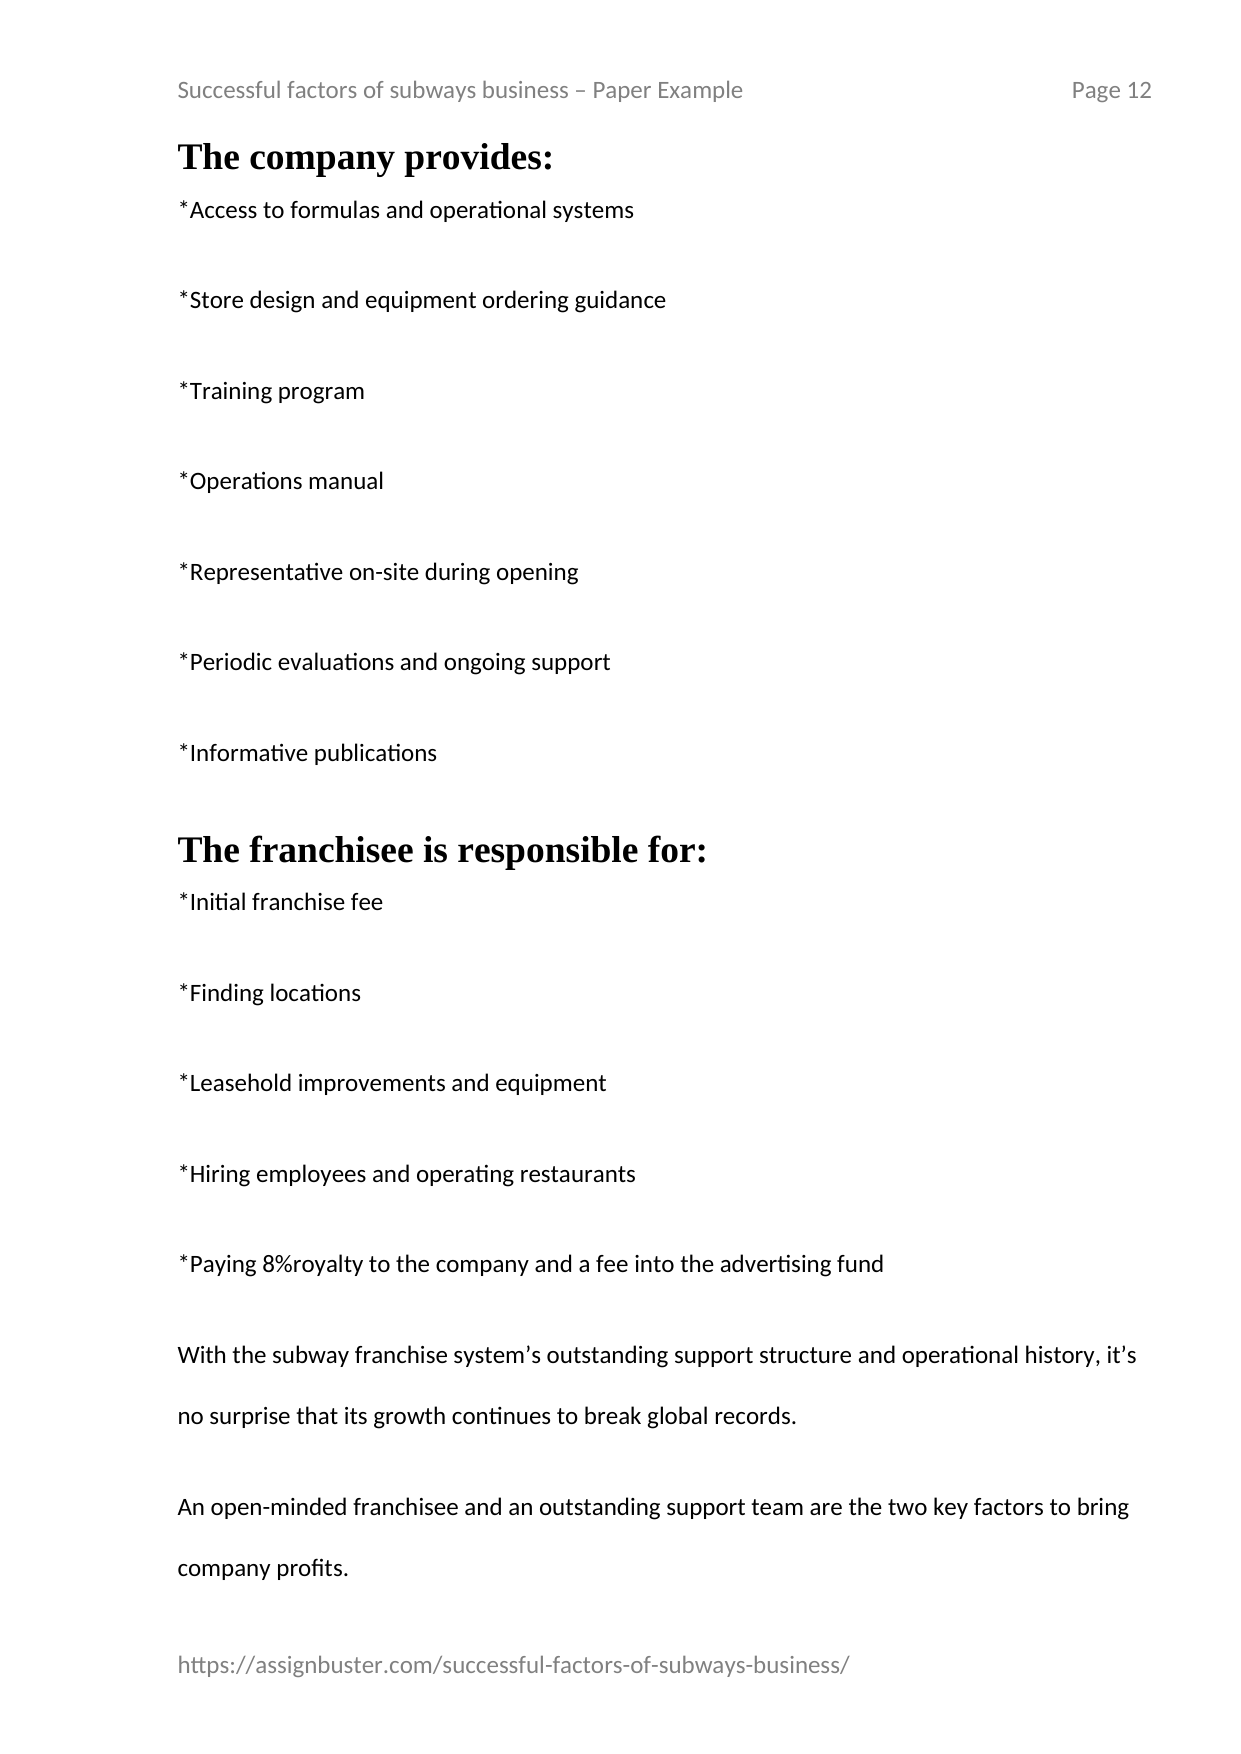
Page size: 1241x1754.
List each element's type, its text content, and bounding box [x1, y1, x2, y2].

text *Access to formulas and operational systems [177, 194, 1152, 224]
text *Store design and equipment ordering guidance [177, 284, 1152, 315]
text *Paying 8%royalty to the company and a fee into the advertising fund [177, 1249, 1152, 1279]
text *Finding locations [177, 977, 1152, 1008]
text *Operations manual [177, 465, 1152, 496]
subtitle The franchisee is responsible for: [177, 827, 1152, 871]
text An open-minded franchisee and an outstanding support team are the two key factors to bring company profits. [177, 1491, 1152, 1582]
text *Initial franchise fee [177, 887, 1152, 917]
text *Leasehold improvements and equipment [177, 1068, 1152, 1098]
text *Hiring employees and operating restaurants [177, 1158, 1152, 1189]
text *Representative on-site during opening [177, 556, 1152, 586]
text *Training program [177, 375, 1152, 405]
subtitle The company provides: [177, 135, 1152, 178]
text *Periodic evaluations and ongoing support [177, 646, 1152, 677]
text With the subway franchise system’s outstanding support structure and operational history, it’s no surprise that its growth continues to break global records. [177, 1339, 1152, 1431]
text *Informative publications [177, 737, 1152, 767]
